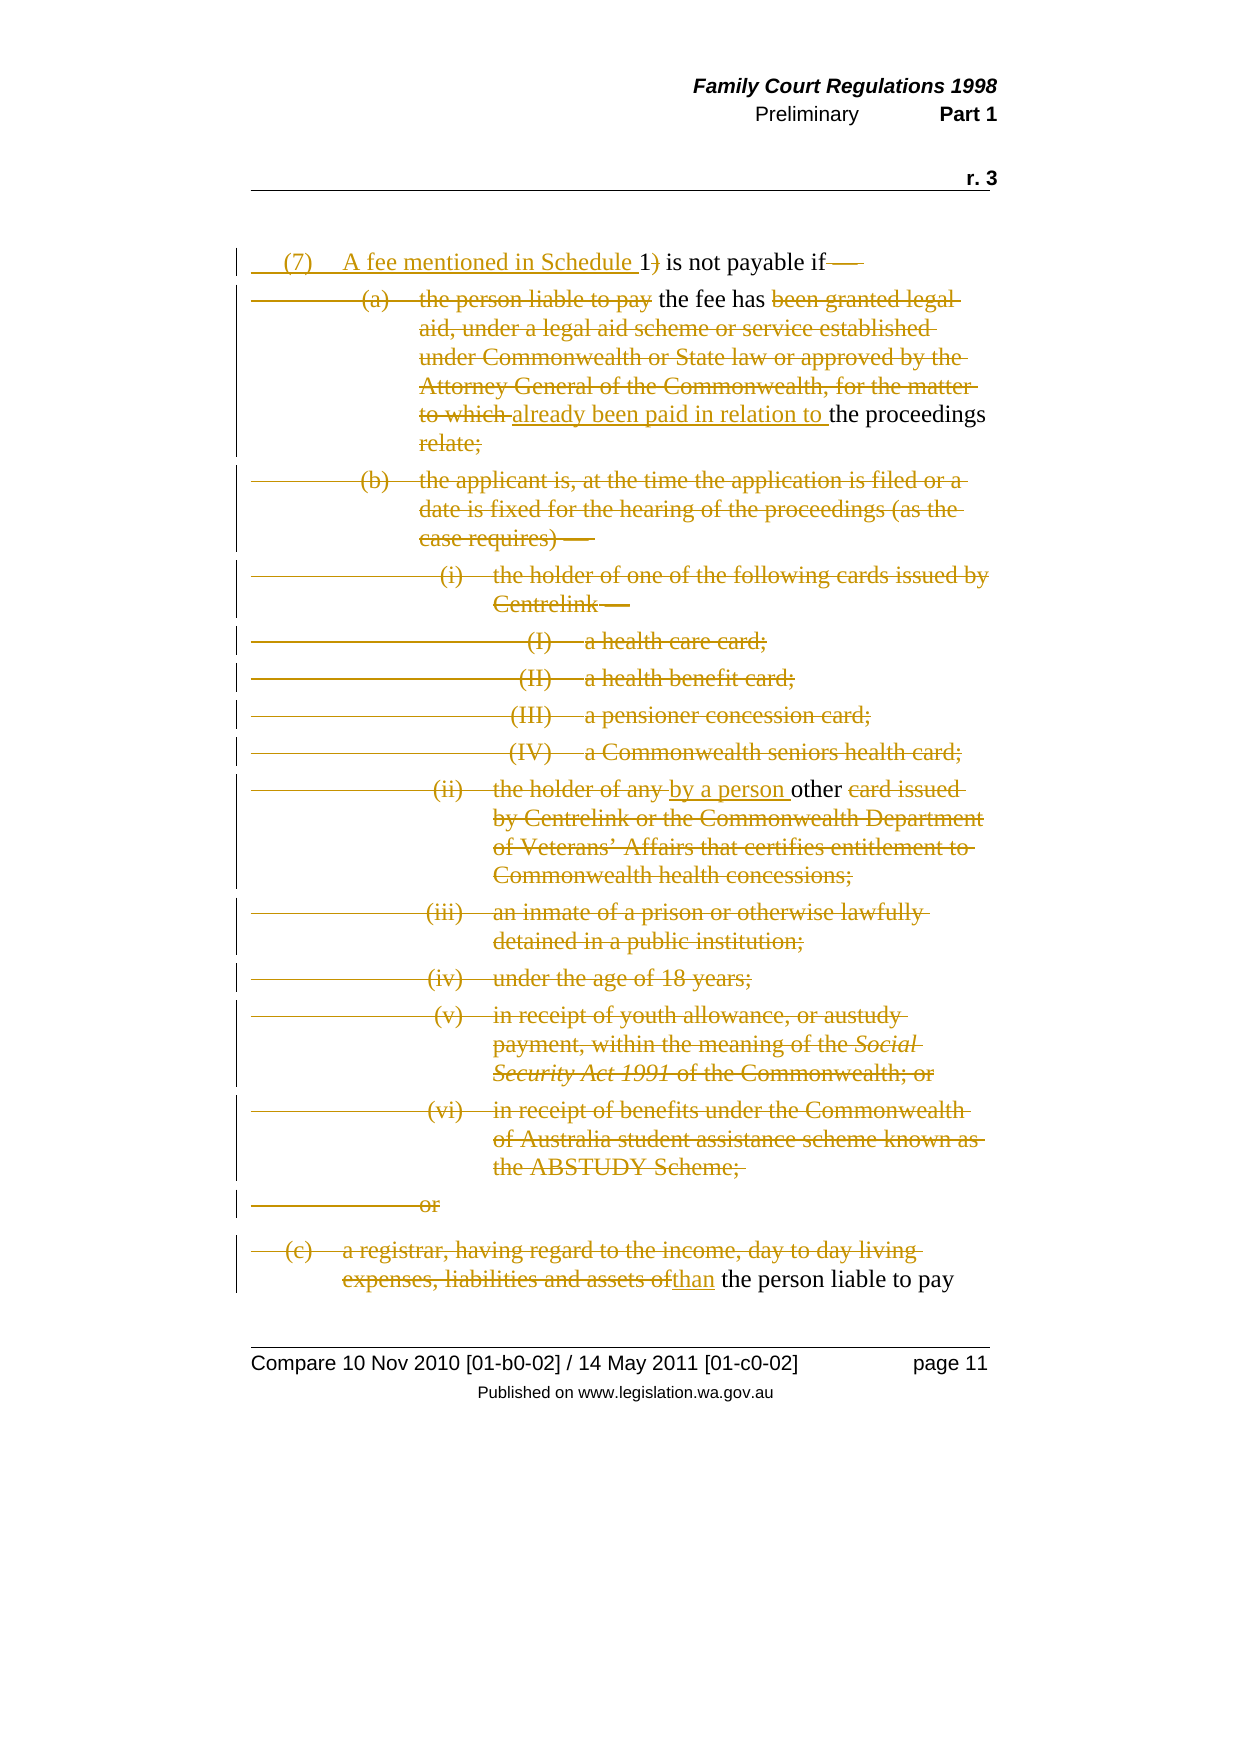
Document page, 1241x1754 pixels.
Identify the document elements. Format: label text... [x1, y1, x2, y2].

text 1 is not payable if [251, 247, 990, 276]
text the fee has the proceedings [251, 284, 990, 457]
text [251, 1235, 990, 1292]
text other [251, 774, 990, 889]
